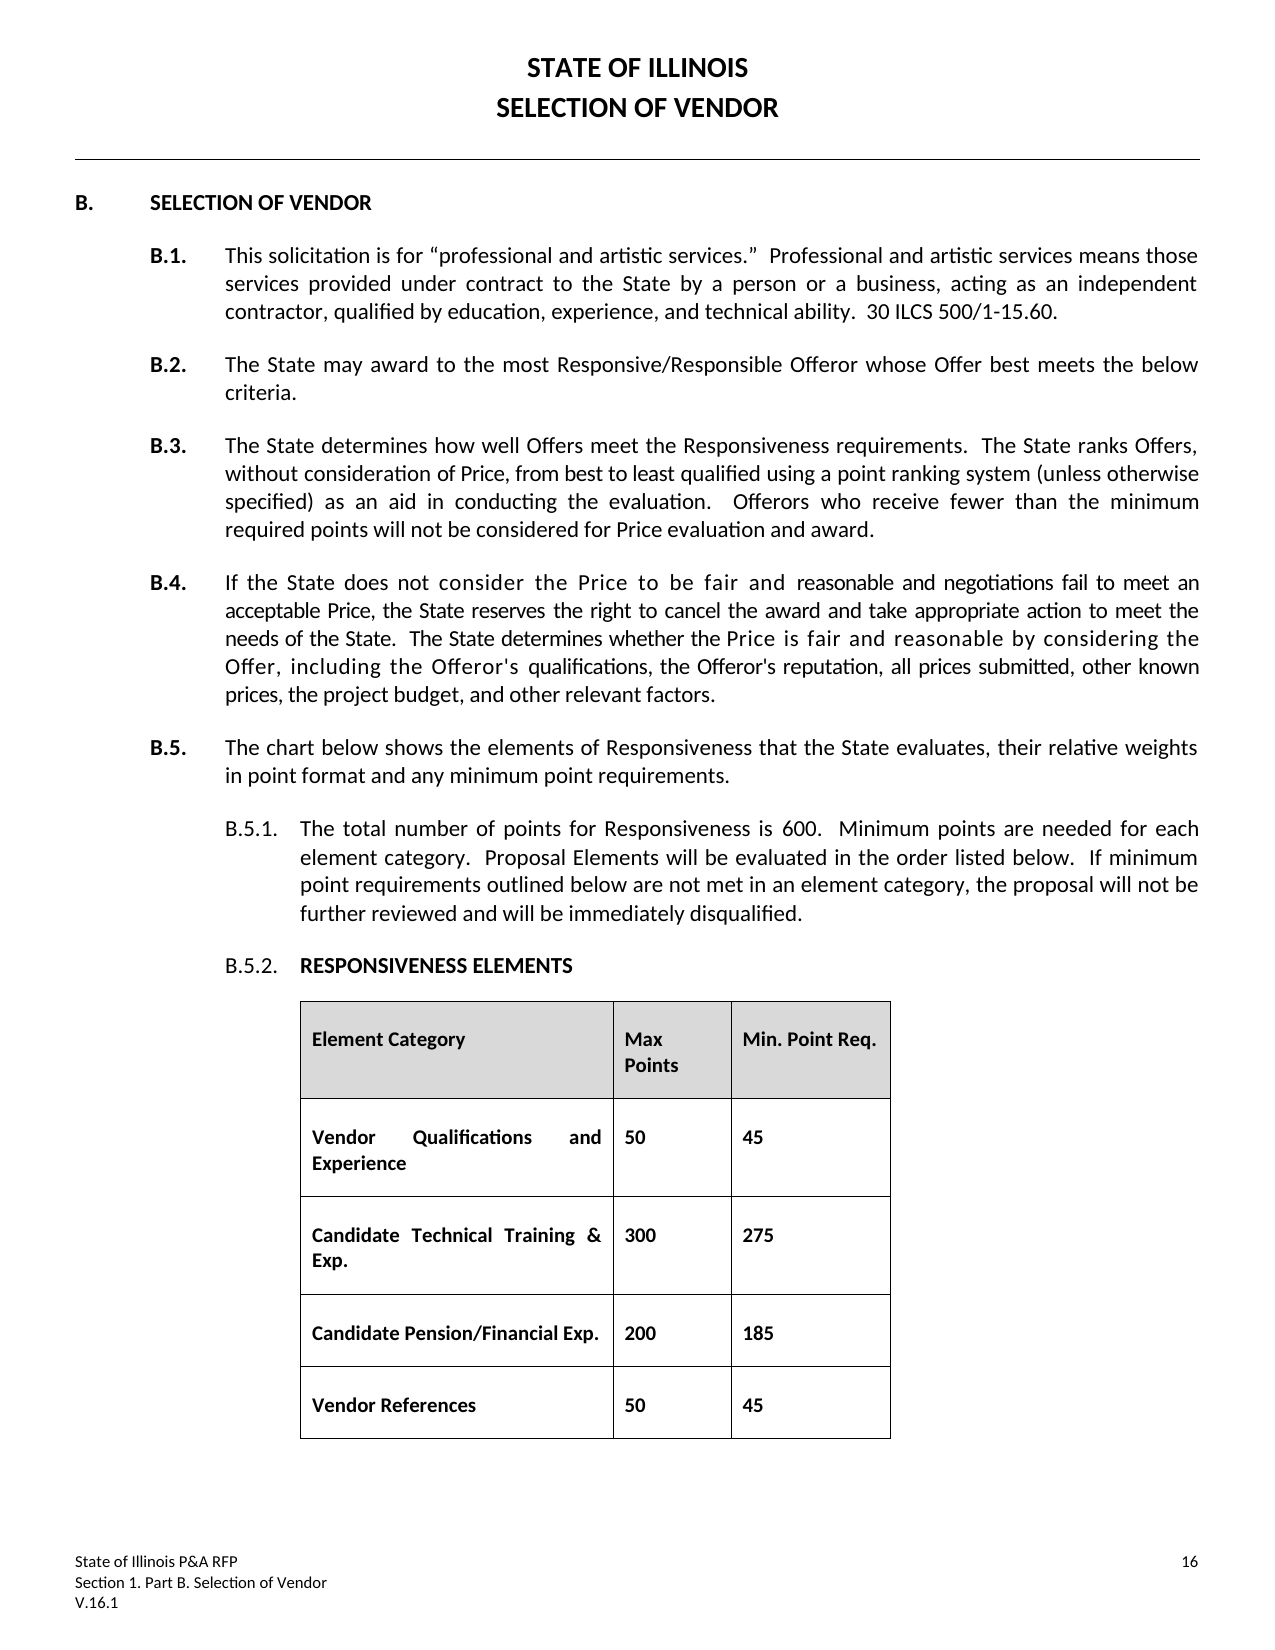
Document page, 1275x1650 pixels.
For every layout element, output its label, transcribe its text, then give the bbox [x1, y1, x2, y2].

list SELECTION OF VENDOR [75, 188, 1200, 216]
list The State determines how well Offers meet the Responsiveness requirements. The State ranks Offers, without consideration of Price, from best to least qualified using a point ranking system (unless otherwise specified) as an aid in conducting the evaluation. Offerors who receive fewer than the minimum required points will not be considered for Price evaluation and award. [150, 431, 1200, 543]
table_header Element Category [301, 1002, 613, 1098]
table_cell 300 [614, 1197, 731, 1294]
table_cell 275 [732, 1197, 890, 1294]
list If the State does not consider the Price to be fair and reasonable and negotiations fail to meet an acceptable Price, the State reserves the right to cancel the award and take appropriate action to meet the needs of the State. The State determines whether the Price is fair and reasonable by considering the Offer, including the Offeror's qualifications, the Offeror's reputation, all prices submitted, other known prices, the project budget, and other relevant factors. [150, 568, 1200, 708]
table_cell Candidate Technical Training & Exp. [301, 1197, 613, 1294]
table_cell 45 [732, 1099, 890, 1196]
list RESPONSIVENESS ELEMENTS [225, 952, 1200, 980]
table_cell Vendor References [301, 1367, 613, 1438]
table_header Max Points [614, 1002, 731, 1098]
table_cell 185 [732, 1295, 890, 1366]
list The State may award to the most Responsive/Responsible Offeror whose Offer best meets the below criteria. [150, 350, 1200, 406]
list The chart below shows the elements of Responsiveness that the State evaluates, their relative weights in point format and any minimum point requirements. [150, 733, 1200, 789]
table_header Min. Point Req. [732, 1002, 890, 1098]
table_cell 45 [732, 1367, 890, 1438]
table_cell 50 [614, 1099, 731, 1196]
list This solicitation is for “professional and artistic services.” Professional and artistic services means those services provided under contract to the State by a person or a business, acting as an independent contractor, qualified by education, experience, and technical ability. 30 ILCS 500/1-15.60. [150, 241, 1200, 325]
table_cell Candidate Pension/Financial Exp. [301, 1295, 613, 1366]
table_cell 50 [614, 1367, 731, 1438]
list The total number of points for Responsiveness is . Minimum points are needed for each element category. Proposal Elements will be evaluated in the order listed below. If minimum point requirements outlined below are not met in an element category, the proposal will not be further reviewed and will be immediately disqualified. [225, 814, 1200, 927]
table_cell 200 [614, 1295, 731, 1366]
table_cell Vendor Qualifications and Experience [301, 1099, 613, 1196]
